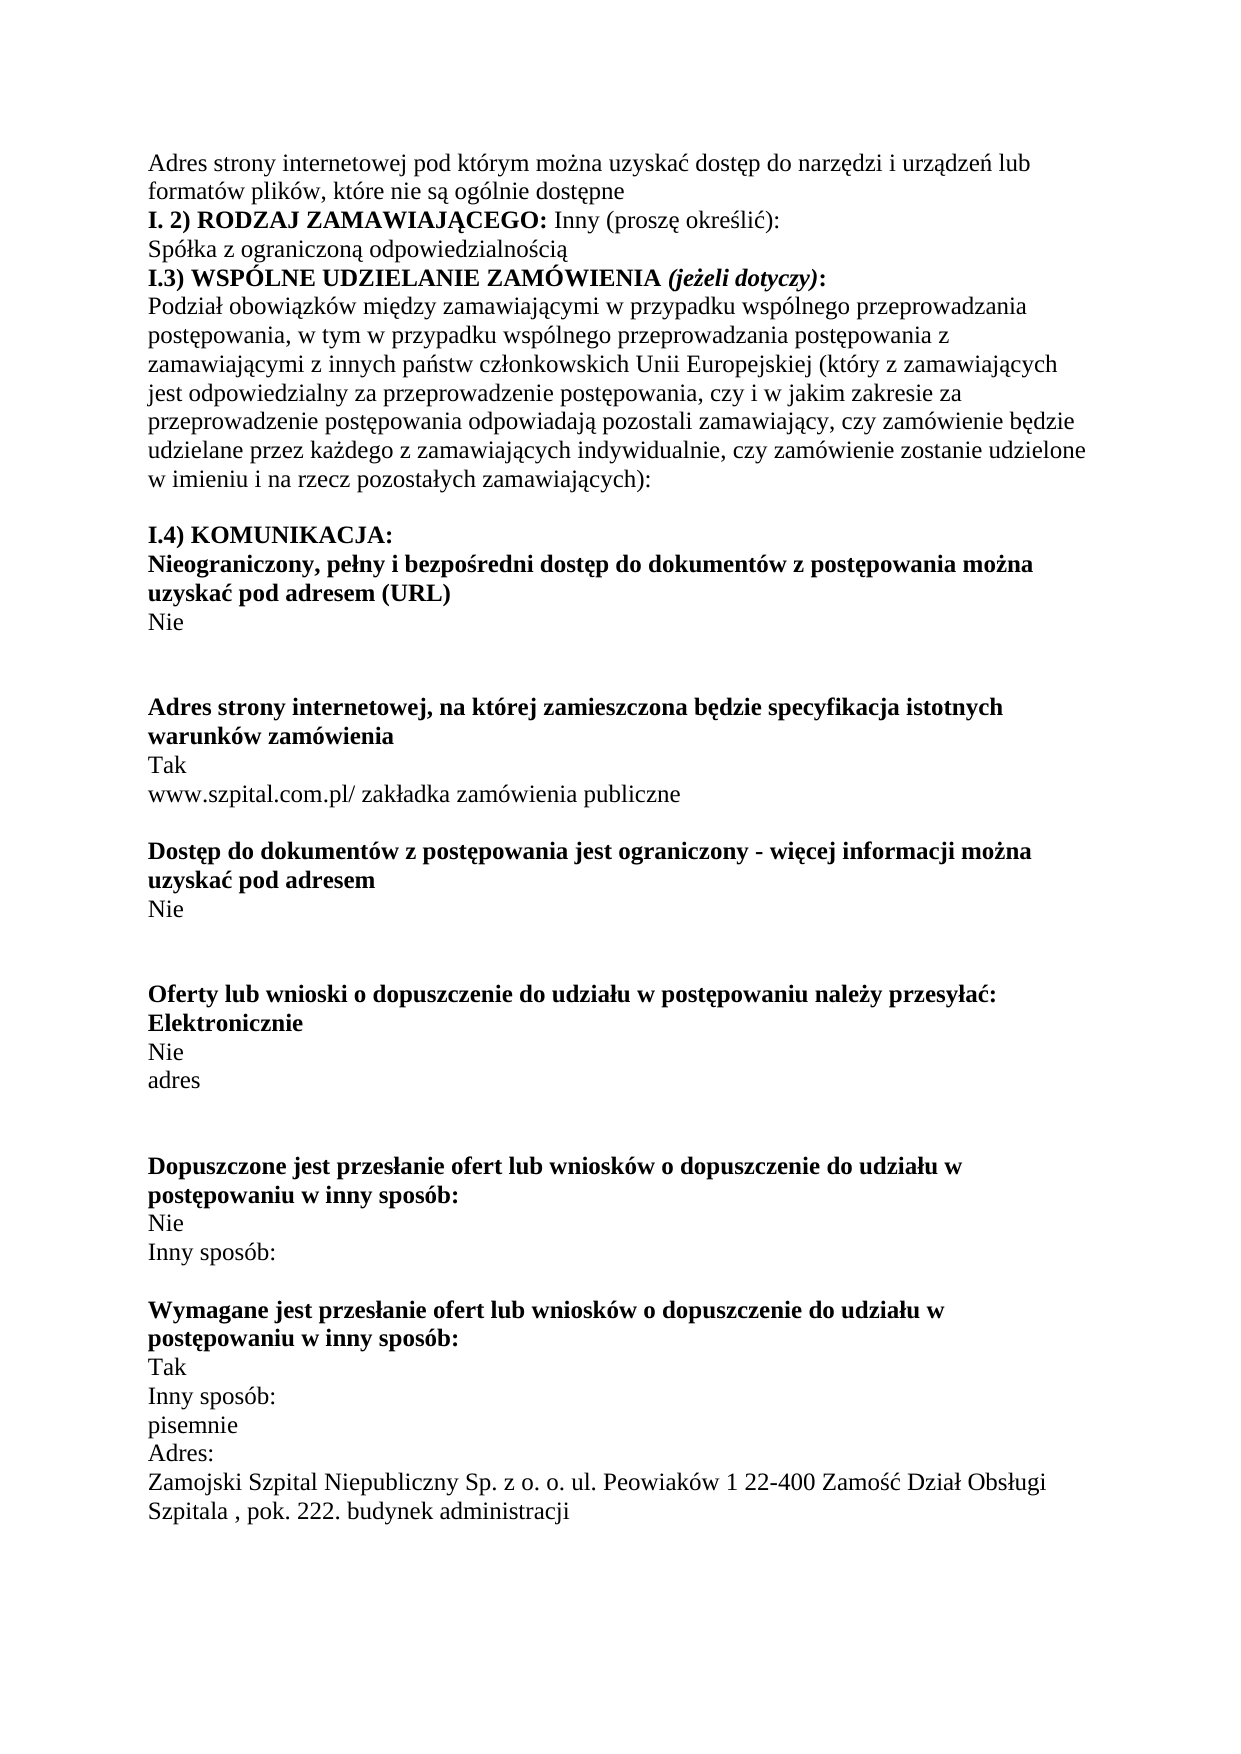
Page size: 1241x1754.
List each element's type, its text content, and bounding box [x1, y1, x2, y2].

text Nie adres [148, 1037, 1093, 1122]
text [148, 148, 1093, 205]
text Podział obowiązków między zamawiającymi w przypadku wspólnego przeprowadzania postępowania, w tym w przypadku wspólnego przeprowadzania postępowania z zamawiającymi z innych państw członkowskich Unii Europejskiej (który z zamawiających jest odpowiedzialny za przeprowadzenie postępowania, czy i w jakim zakresie za przeprowadzenie postępowania odpowiadają pozostali zamawiający, czy zamówienie będzie udzielane przez każdego z zamawiających indywidualnie, czy zamówienie zostanie udzielone w imieniu i na rzecz pozostałych zamawiających): [148, 291, 1093, 521]
text Adres strony internetowej, na której zamieszczona będzie specyfikacja istotnych warunków zamówienia [148, 664, 1093, 750]
text I.3) WSPÓLNE UDZIELANIE ZAMÓWIENIA (jeżeli dotyczy): [148, 263, 1093, 291]
text Tak www.szpital.com.pl/ zakładka zamówienia publiczne [148, 750, 1093, 807]
text I. 2) RODZAJ ZAMAWIAJĄCEGO: Inny (proszę określić): Spółka z ograniczoną odpowiedzialnością [148, 205, 1093, 263]
text Oferty lub wnioski o dopuszczenie do udziału w postępowaniu należy przesyłać: Elektronicznie [148, 950, 1093, 1037]
text Dostęp do dokumentów z postępowania jest ograniczony - więcej informacji można uzyskać pod adresem [148, 807, 1093, 894]
text I.4) KOMUNIKACJA: Nieograniczony, pełny i bezpośredni dostęp do dokumentów z postępowania można uzyskać pod adresem (URL) [148, 521, 1093, 607]
text Dopuszczone jest przesłanie ofert lub wniosków o dopuszczenie do udziału w postępowaniu w inny sposób: Nie Inny sposób: Wymagane jest przesłanie ofert lub wniosków o dopuszczenie do udziału w postępowaniu w inny sposób: Tak Inny sposób: pisemnie Adres: Zamojski Szpital Niepubliczny Sp. z o. o. ul. Peowiaków 1 22-400 Zamość Dział Obsługi Szpitala , pok. 222. budynek administracji [148, 1151, 1093, 1525]
text Nie [148, 894, 1093, 950]
text Nie [148, 607, 1093, 664]
